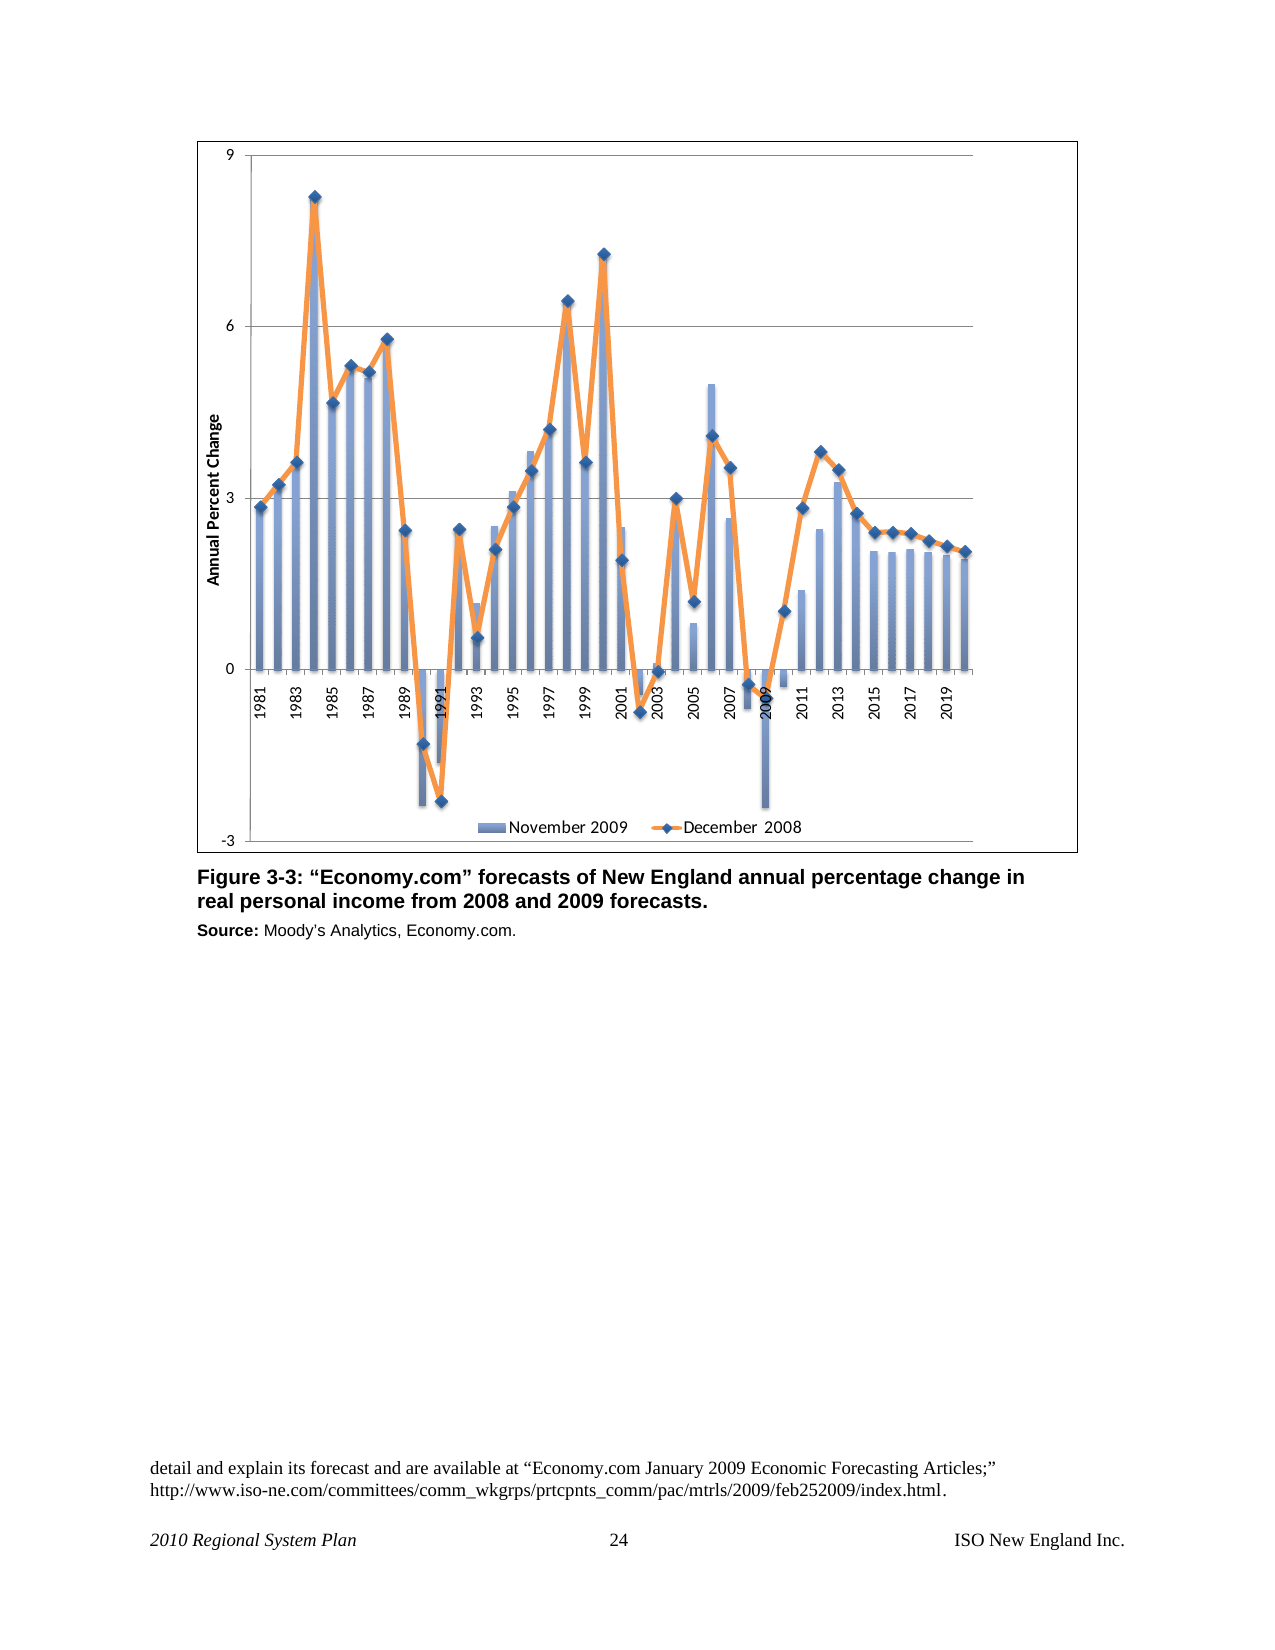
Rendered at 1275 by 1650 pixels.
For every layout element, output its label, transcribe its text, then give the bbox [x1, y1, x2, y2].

text Source: Moody’s Analytics, Economy.com. [197, 921, 1031, 940]
